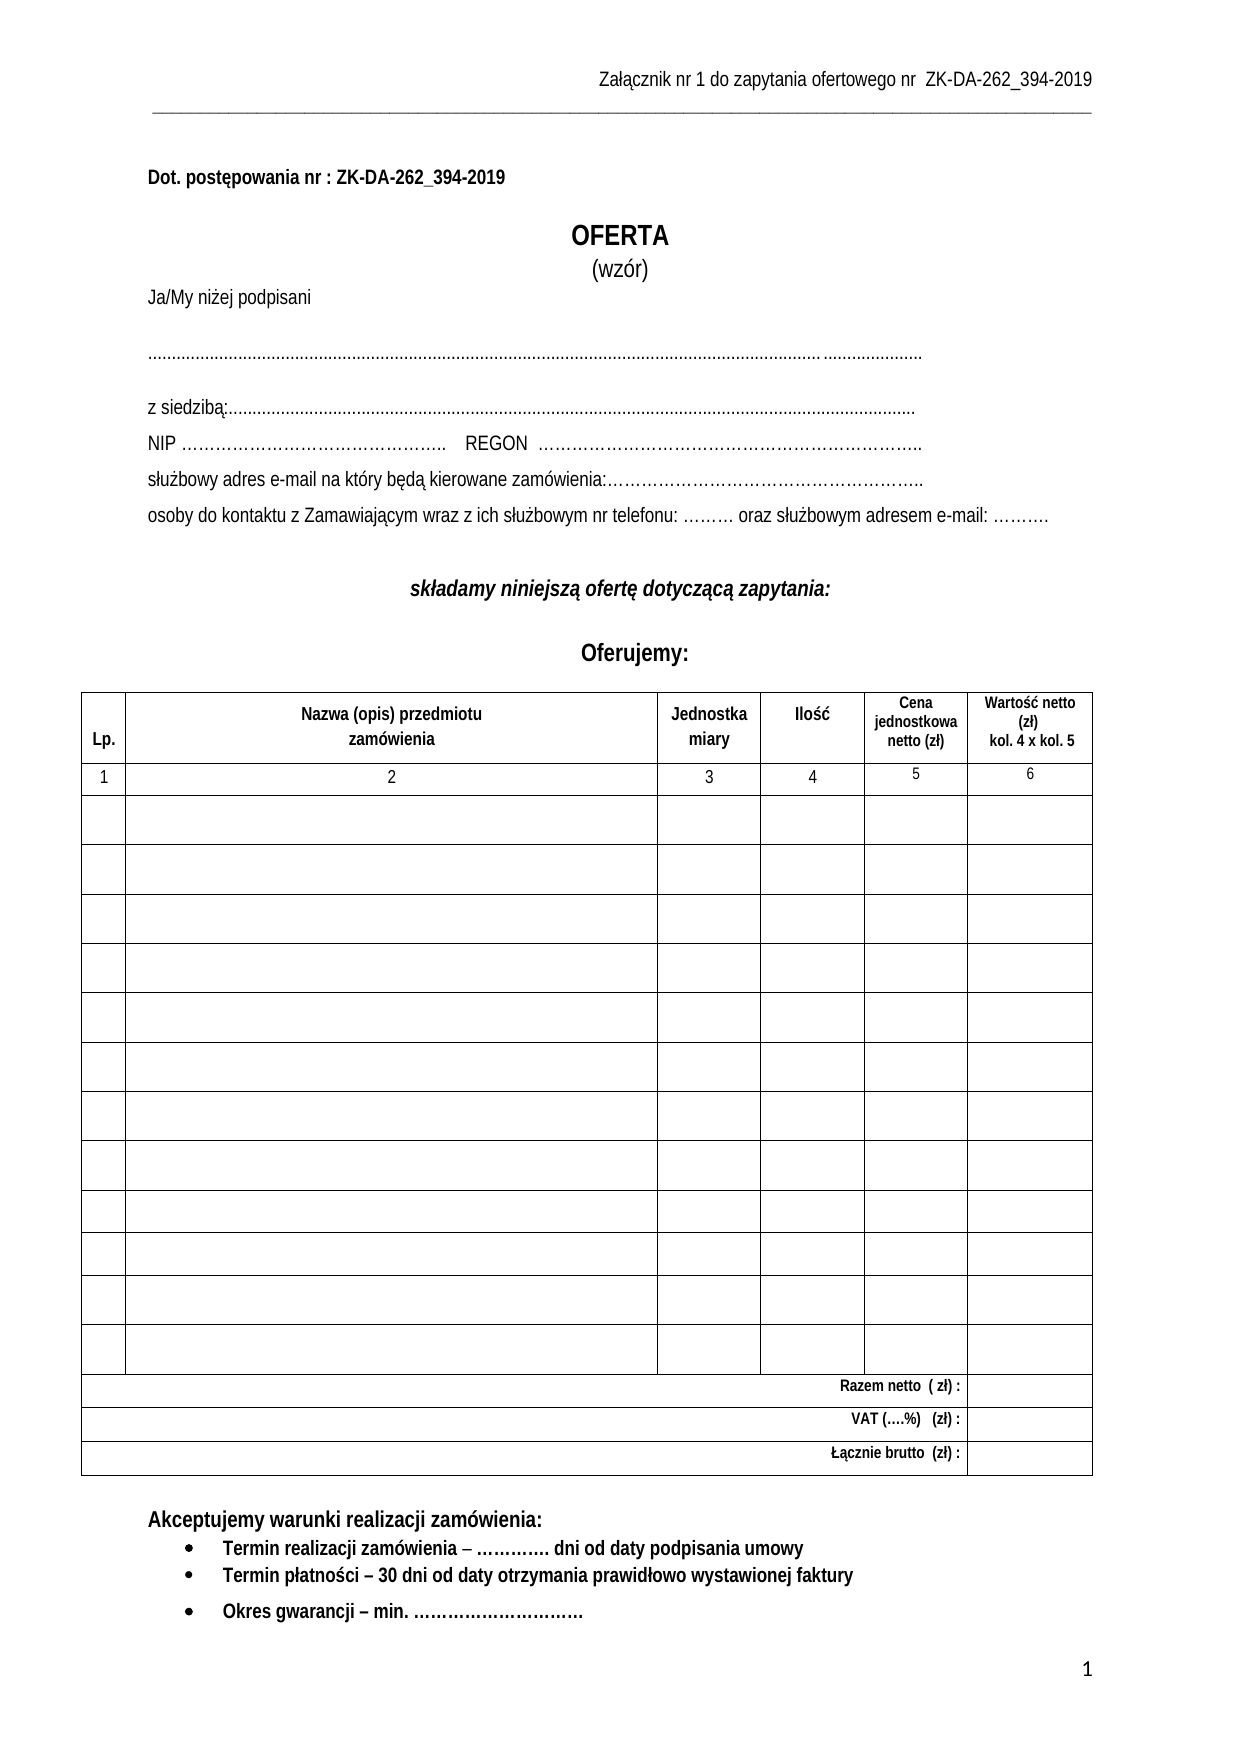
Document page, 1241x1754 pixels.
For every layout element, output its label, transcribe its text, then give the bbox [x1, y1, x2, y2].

table_header Jednostka miary [658, 693, 760, 763]
table_cell [865, 1276, 967, 1324]
table_cell [968, 1276, 1092, 1324]
table_cell [761, 1092, 864, 1140]
table_cell [658, 1276, 760, 1324]
table_cell [968, 944, 1092, 992]
list Termin płatności – 30 dni od daty otrzymania prawidłowo wystawionej faktury [185, 1563, 1093, 1587]
table_cell [658, 993, 760, 1042]
table_cell [82, 993, 125, 1042]
table_cell [761, 895, 864, 943]
table_cell [968, 1442, 1092, 1474]
table_cell [658, 1043, 760, 1091]
table_cell [968, 1141, 1092, 1190]
table_cell [658, 1191, 760, 1232]
table_cell [126, 845, 657, 893]
table_cell [865, 1141, 967, 1190]
table_cell [865, 1233, 967, 1275]
text ................................................................................................................................................................... [148, 340, 1093, 364]
table_cell [126, 1092, 657, 1140]
table_cell [82, 796, 125, 844]
table_header Wartość netto (zł) kol. 4 x kol. 5 [968, 693, 1092, 763]
table_cell [968, 895, 1092, 943]
table_cell [968, 1233, 1092, 1275]
table_cell Łącznie brutto (zł) : [82, 1442, 967, 1474]
table_cell [126, 1141, 657, 1190]
list Oferujemy: [177, 638, 1093, 667]
table_cell [126, 993, 657, 1042]
table_cell [658, 1233, 760, 1275]
table_cell [761, 845, 864, 893]
table_cell [126, 796, 657, 844]
table_cell [126, 1233, 657, 1275]
table_cell [658, 1141, 760, 1190]
table_cell [82, 1141, 125, 1190]
table_cell [865, 1191, 967, 1232]
text NIP ……………………………………….. REGON ………………………………………………………….. [148, 431, 1093, 455]
table_cell [82, 1276, 125, 1324]
table_cell [761, 1043, 864, 1091]
table_cell [761, 944, 864, 992]
table_header Lp. [82, 693, 125, 763]
table_cell [968, 1191, 1092, 1232]
table_cell [658, 944, 760, 992]
table_cell [968, 1375, 1092, 1407]
table_header Ilość [761, 693, 864, 763]
table_cell [968, 1408, 1092, 1441]
table_cell [658, 895, 760, 943]
table_cell 6 [968, 764, 1092, 795]
table_header Nazwa (opis) przedmiotu zamówienia [126, 693, 657, 763]
text składamy niniejszą ofertę dotyczącą zapytania: [148, 575, 1093, 601]
table_cell [865, 1325, 967, 1373]
table_cell [658, 1325, 760, 1373]
table_cell [126, 895, 657, 943]
table_cell [761, 1325, 864, 1373]
table_cell VAT (….%) (zł) : [82, 1408, 967, 1441]
table_cell [82, 1233, 125, 1275]
table_cell [865, 895, 967, 943]
table_cell [761, 1276, 864, 1324]
list Okres gwarancji – min. ………………………… [185, 1599, 1093, 1623]
table_cell [968, 1092, 1092, 1140]
text Akceptujemy warunki realizacji zamówienia: [148, 1506, 1093, 1532]
table_cell [658, 796, 760, 844]
table_cell [126, 944, 657, 992]
table_cell [658, 1092, 760, 1140]
table_cell 1 [82, 764, 125, 795]
table_cell [865, 796, 967, 844]
text służbowy adres e-mail na który będą kierowane zamówienia:……………………………………………….. [148, 467, 1093, 491]
table_cell 4 [761, 764, 864, 795]
table_cell [865, 944, 967, 992]
table_cell [865, 1043, 967, 1091]
table_cell [658, 845, 760, 893]
text Ja/My niżej podpisani [148, 285, 1093, 309]
table_cell [126, 1043, 657, 1091]
table_cell [761, 993, 864, 1042]
table_cell [865, 1092, 967, 1140]
table_cell [126, 1191, 657, 1232]
table_cell [761, 1191, 864, 1232]
table_cell 5 [865, 764, 967, 795]
table_cell [865, 993, 967, 1042]
table_cell 2 [126, 764, 657, 795]
table_cell [82, 1043, 125, 1091]
table_cell [82, 944, 125, 992]
table_cell [126, 1325, 657, 1373]
table_cell [761, 1141, 864, 1190]
list Termin realizacji zamówienia – …………. dni od daty podpisania umowy [185, 1536, 1093, 1560]
text osoby do kontaktu z Zamawiającym wraz z ich służbowym nr telefonu: ……… oraz służbowym adresem e-mail: ………. [148, 503, 1093, 527]
table_cell Razem netto ( zł) : [82, 1375, 967, 1407]
table_cell [82, 845, 125, 893]
text z siedzibą:................................................................................................................................................. [148, 395, 1093, 419]
text (wzór) [148, 254, 1093, 283]
table_cell [865, 845, 967, 893]
table_cell [82, 1191, 125, 1232]
table_cell [82, 895, 125, 943]
table_cell [126, 1276, 657, 1324]
table_cell [761, 1233, 864, 1275]
table_cell [761, 796, 864, 844]
table_cell [82, 1092, 125, 1140]
table_cell 3 [658, 764, 760, 795]
table_cell [968, 993, 1092, 1042]
table_cell [968, 845, 1092, 893]
table_header Cena jednostkowa netto (zł) [865, 693, 967, 763]
table_cell [968, 796, 1092, 844]
table_cell [82, 1325, 125, 1373]
text Dot. postępowania nr : ZK-DA-262_394-2019 [148, 165, 1093, 189]
table_cell [968, 1043, 1092, 1091]
text OFERTA [148, 218, 1093, 252]
table_cell [968, 1325, 1092, 1373]
